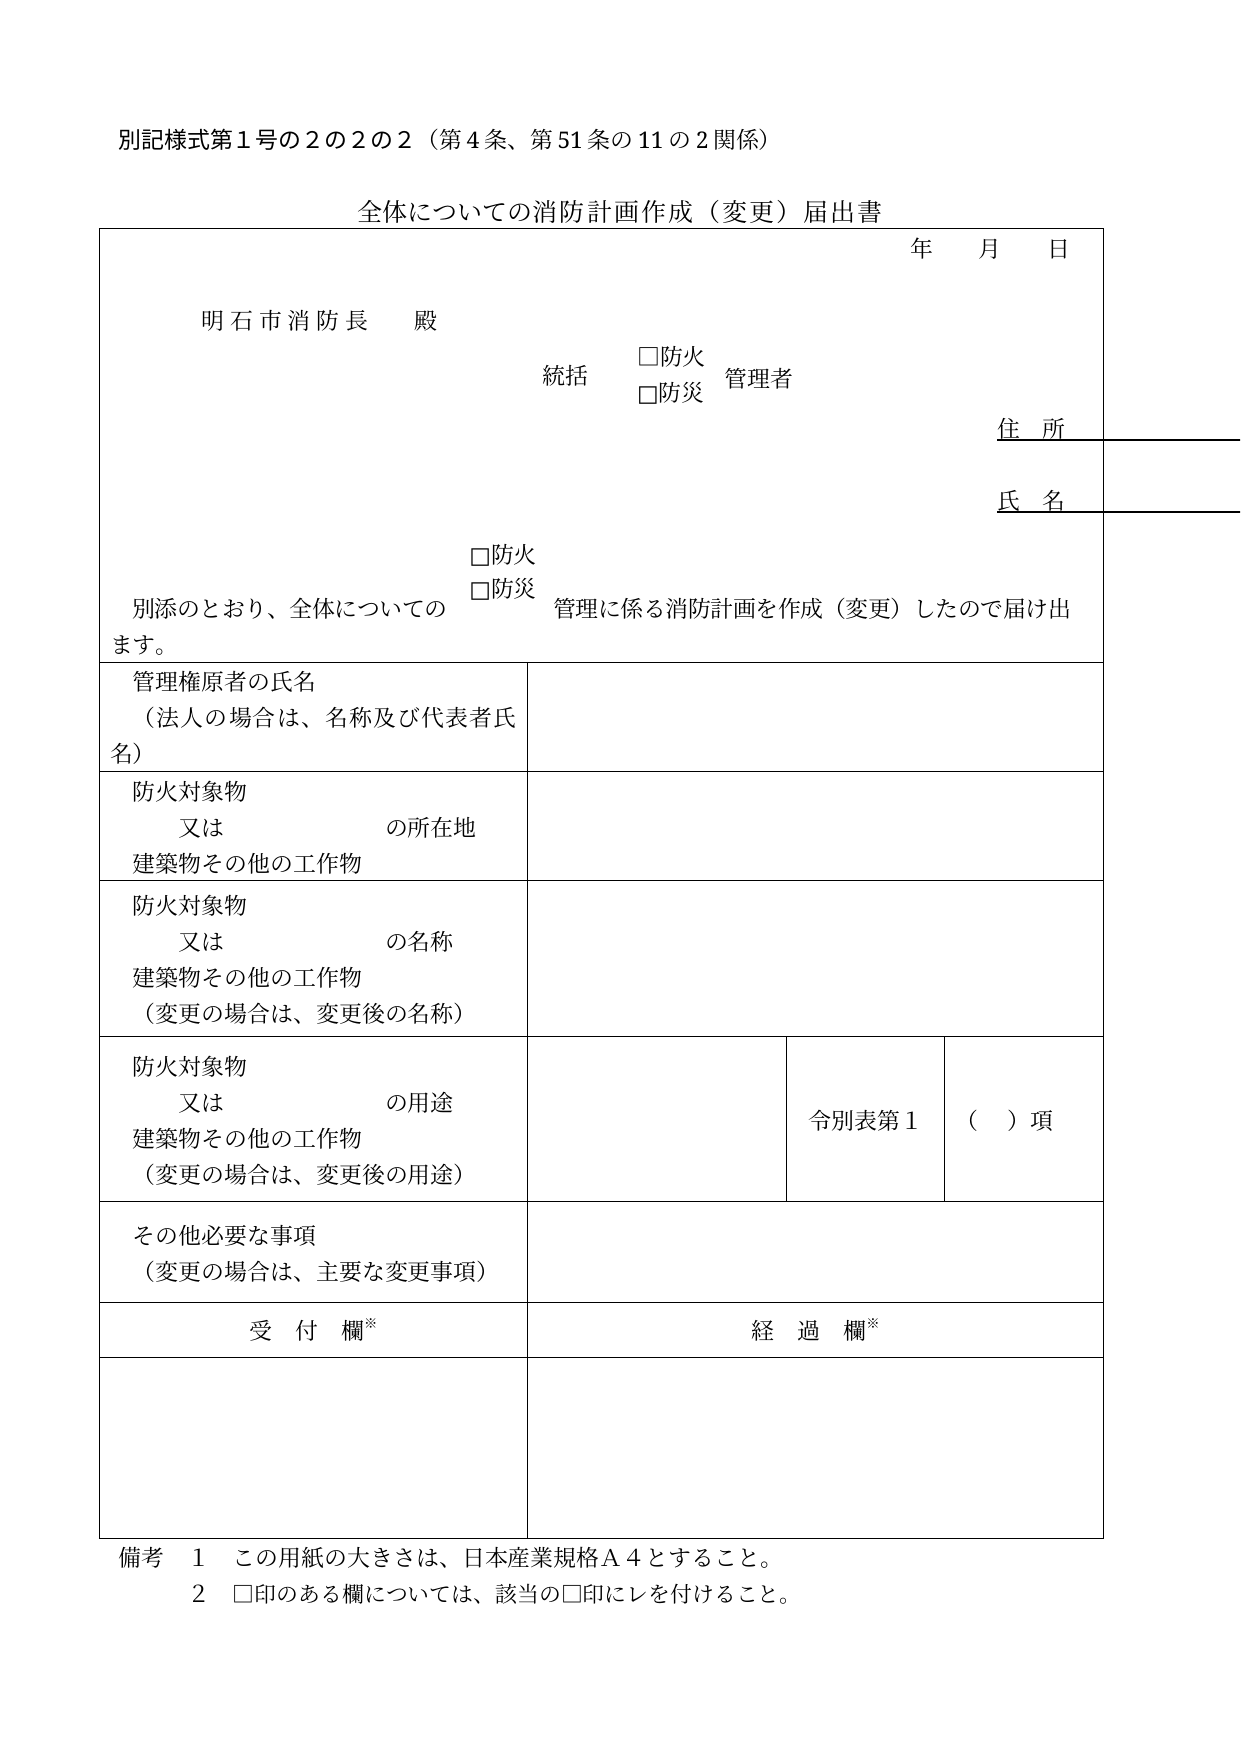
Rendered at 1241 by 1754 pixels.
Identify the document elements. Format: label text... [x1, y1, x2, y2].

text 備考 １ この用紙の大きさは、日本産業規格Ａ４とすること。 [118, 1539, 1122, 1575]
table_cell 管理権原者の氏名 （法人の場合は、名称及び代表者氏名） [100, 663, 527, 771]
table_cell 経過欄※ [528, 1303, 1103, 1357]
table_cell 防火対象物 又は の用途 建築物その他の工作物 （変更の場合は、変更後の用途） [100, 1037, 527, 1201]
text ２ □印のある欄については、該当の□印にレを付けること。 [118, 1575, 1122, 1611]
table_cell [528, 1037, 786, 1201]
table_cell 受付欄※ [100, 1303, 527, 1357]
table_cell 防火対象物 又は の名称 建築物その他の工作物 （変更の場合は、変更後の名称） [100, 881, 527, 1036]
text 別記様式第１号の２の２の２（第4条、第51条の11の2関係） [118, 120, 1122, 156]
table_cell [528, 1358, 1103, 1538]
text 全体についての消防計画作成（変更）届出書 [118, 192, 1122, 228]
table_cell [528, 1202, 1103, 1302]
table_cell その他必要な事項 （変更の場合は、主要な変更事項） [100, 1202, 527, 1302]
table_cell 令別表第１ [787, 1037, 944, 1201]
table_header 年 月 日 明 石 市 消 防 長 殿 □防火 □防災 住 所 氏 名 別添のとおり、全体についての 管理に係る消防計画を作成（変更）したので届け出ます。 [100, 229, 1103, 662]
table_cell [528, 772, 1103, 880]
table_cell [528, 881, 1103, 1036]
table_cell （ ）項 [945, 1037, 1103, 1201]
table_cell 防火対象物 又は の所在地 建築物その他の工作物 [100, 772, 527, 880]
table_cell [528, 663, 1103, 771]
table_cell [100, 1358, 527, 1538]
